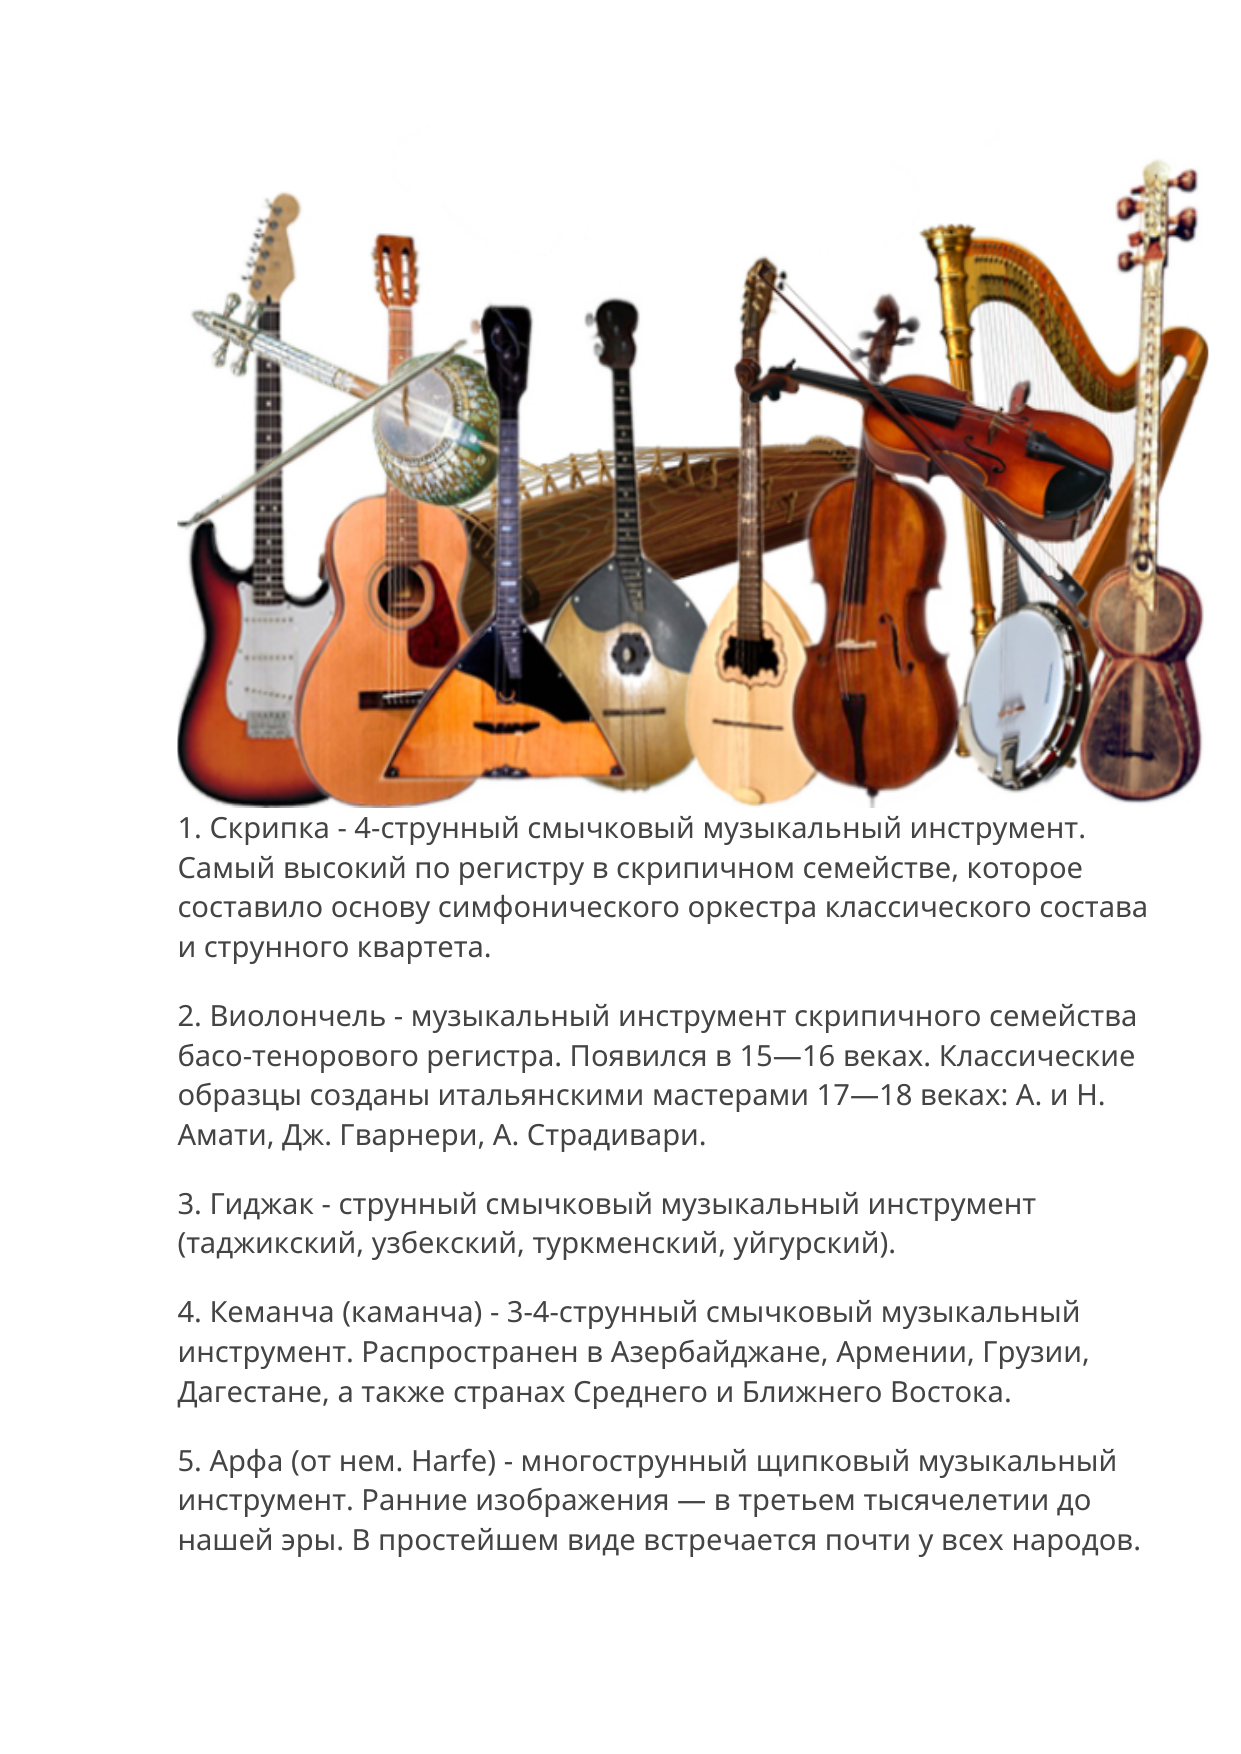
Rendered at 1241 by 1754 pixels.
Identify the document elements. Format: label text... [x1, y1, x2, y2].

text 4. Кеманча (каманча) - 3-4-струнный смычковый музыкальный инструмент. Распространен в Азербайджане, Армении, Грузии, Дагестане, а также странах Среднего и Ближнего Востока. [177, 1292, 1152, 1411]
picture [177, 118, 1209, 808]
text 2. Виолончель - музыкальный инструмент скрипичного семейства басо-тенорового регистра. Появился в 15—16 веках. Классические образцы созданы итальянскими мастерами 17—18 веках: А. и Н. Амати, Дж. Гварнери, А. Страдивари. [177, 995, 1152, 1154]
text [177, 1440, 1152, 1559]
text 3. Гиджак - струнный смычковый музыкальный инструмент (таджикский, узбекский, туркменский, уйгурский). [177, 1183, 1152, 1262]
text 1. Скрипка - 4-струнный смычковый музыкальный инструмент. Самый высокий по регистру в скрипичном семействе, которое составило основу симфонического оркестра классического состава и струнного квартета. [177, 808, 1152, 966]
